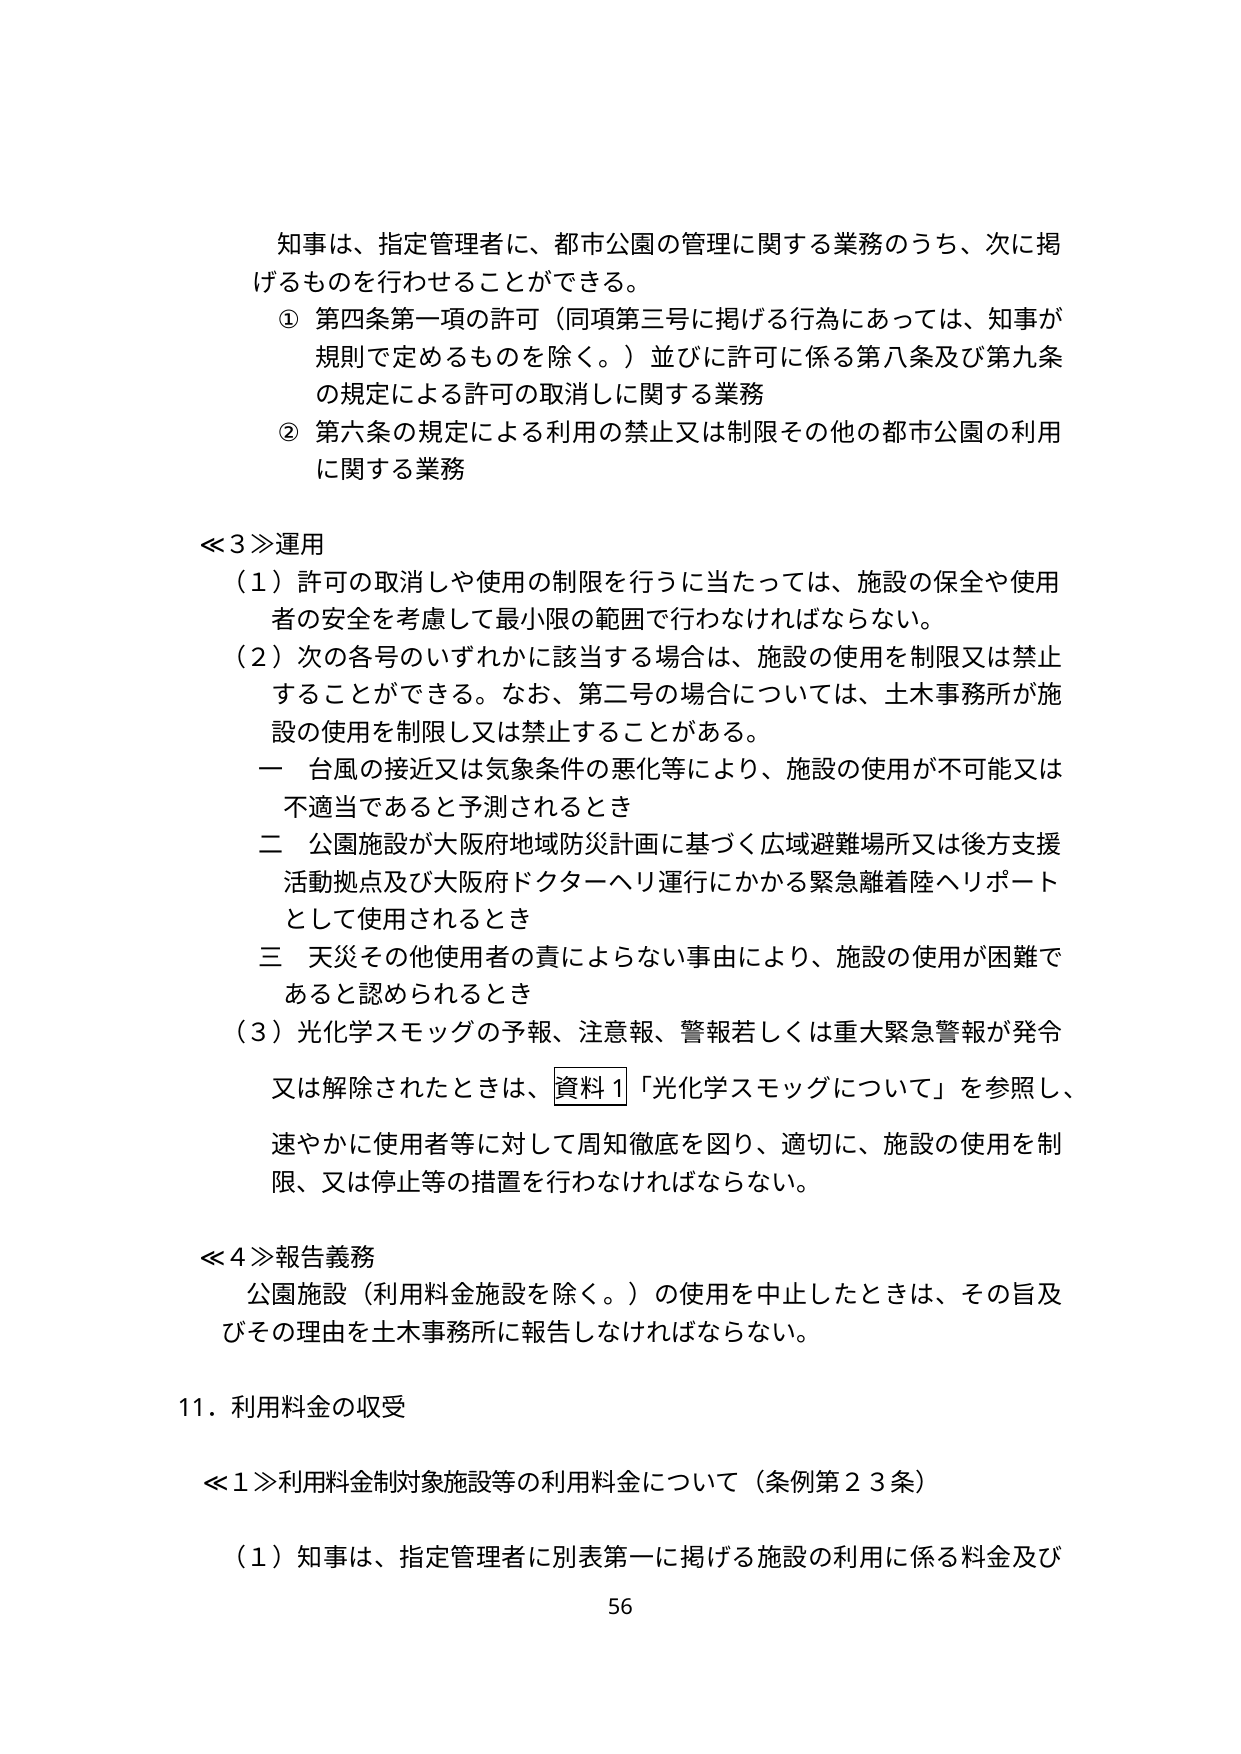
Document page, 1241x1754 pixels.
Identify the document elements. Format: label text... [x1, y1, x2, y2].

text 二 公園施設が大阪府地域防災計画に基づく広域避難場所又は後方支援活動拠点及び大阪府ドクターヘリ運行にかかる緊急離着陸ヘリポートとして使用されるとき [258, 824, 1063, 936]
text （３）光化学スモッグの予報、注意報、警報若しくは重大緊急警報が発令又は解除されたときは、資料1「光化学スモッグについて」を参照し、速やかに使用者等に対して周知徹底を図り、適切に、施設の使用を制限、又は停止等の措置を行わなければならない。 [221, 1011, 1063, 1199]
text ≪３≫運用 [199, 524, 1063, 561]
text 三 天災その他使用者の責によらない事由により、施設の使用が困難であると認められるとき [258, 936, 1063, 1011]
list 第四条第一項の許可（同項第三号に掲げる行為にあっては、知事が規則で定めるものを除く。）並びに許可に係る第八条及び第九条の規定による許可の取消しに関する業務 [277, 299, 1063, 411]
text 11．利用料金の収受 [177, 1386, 1063, 1424]
list 第六条の規定による利用の禁止又は制限その他の都市公園の利用に関する業務 [277, 411, 1063, 486]
text 知事は、指定管理者に、都市公園の管理に関する業務のうち、次に掲げるものを行わせることができる。 [252, 224, 1063, 299]
text （１）許可の取消しや使用の制限を行うに当たっては、施設の保全や使用者の安全を考慮して最小限の範囲で行わなければならない。 [221, 561, 1063, 636]
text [221, 1536, 1063, 1574]
text 一 台風の接近又は気象条件の悪化等により、施設の使用が不可能又は不適当であると予測されるとき [258, 749, 1063, 824]
text ≪１≫利用料金制対象施設等の利用料金について（条例第２３条） [177, 1461, 1063, 1499]
text 公園施設（利用料金施設を除く。）の使用を中止したときは、その旨及びその理由を土木事務所に報告しなければならない。 [221, 1274, 1063, 1349]
text ≪４≫報告義務 [199, 1236, 1063, 1274]
text （２）次の各号のいずれかに該当する場合は、施設の使用を制限又は禁止することができる。なお、第二号の場合については、土木事務所が施設の使用を制限し又は禁止することがある。 [221, 636, 1063, 749]
